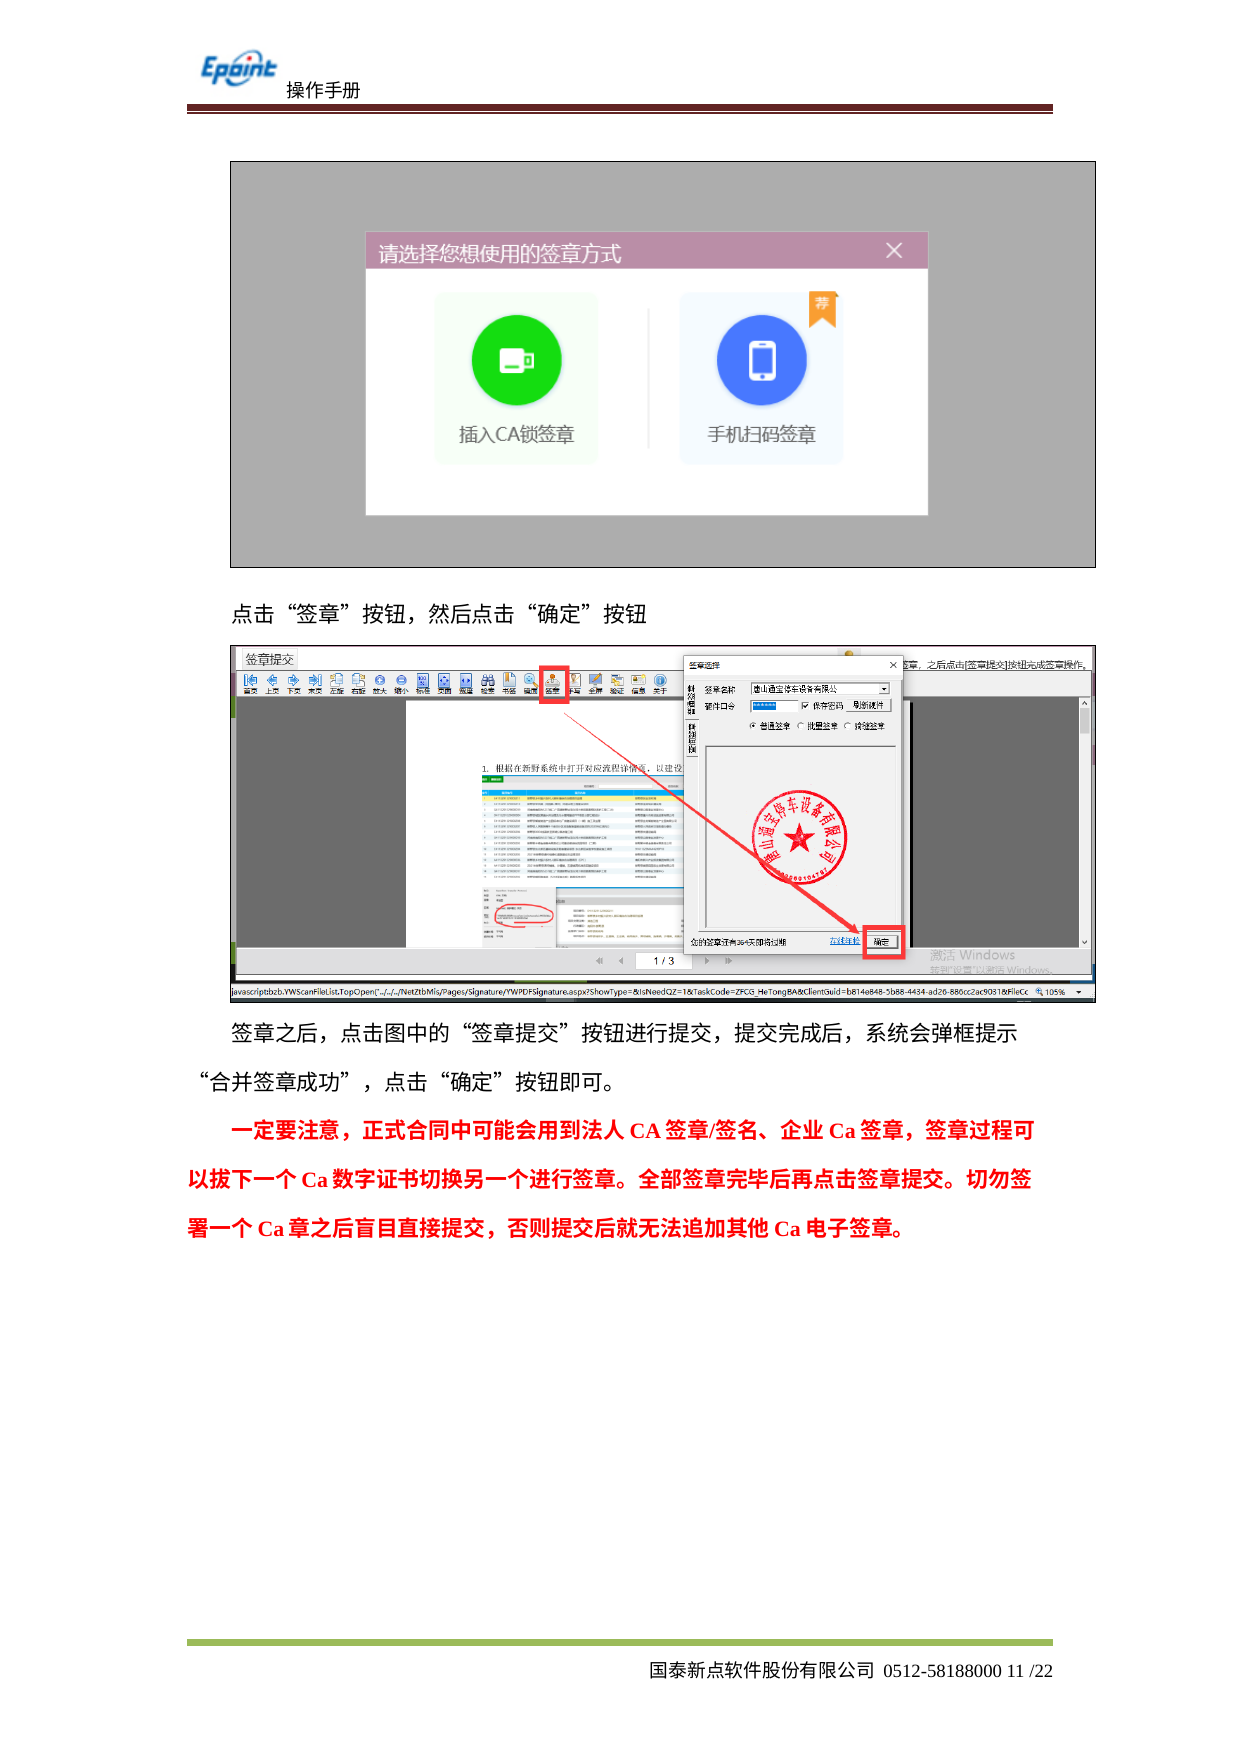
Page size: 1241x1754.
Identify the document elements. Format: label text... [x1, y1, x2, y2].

text 签章之后，点击图中的“签章提交”按钮进行提交，提交完成后，系统会弹框提示“合并签章成功”，点击“确定”按钮即可。 [187, 1016, 1053, 1097]
text 点击“签章”按钮，然后点击“确定”按钮 [187, 597, 1053, 629]
text 一定要注意，正式合同中可能会用到法人CA签章/签名、企业Ca签章，签章过程可以拔下一个Ca数字证书切换另一个进行签章。全部签章完毕后再点击签章提交。切勿签署一个Ca章之后盲目直接提交，否则提交后就无法追加其他Ca电子签章。 [187, 1113, 1053, 1243]
picture [187, 47, 287, 97]
picture [231, 646, 1095, 1002]
picture [231, 162, 1095, 567]
